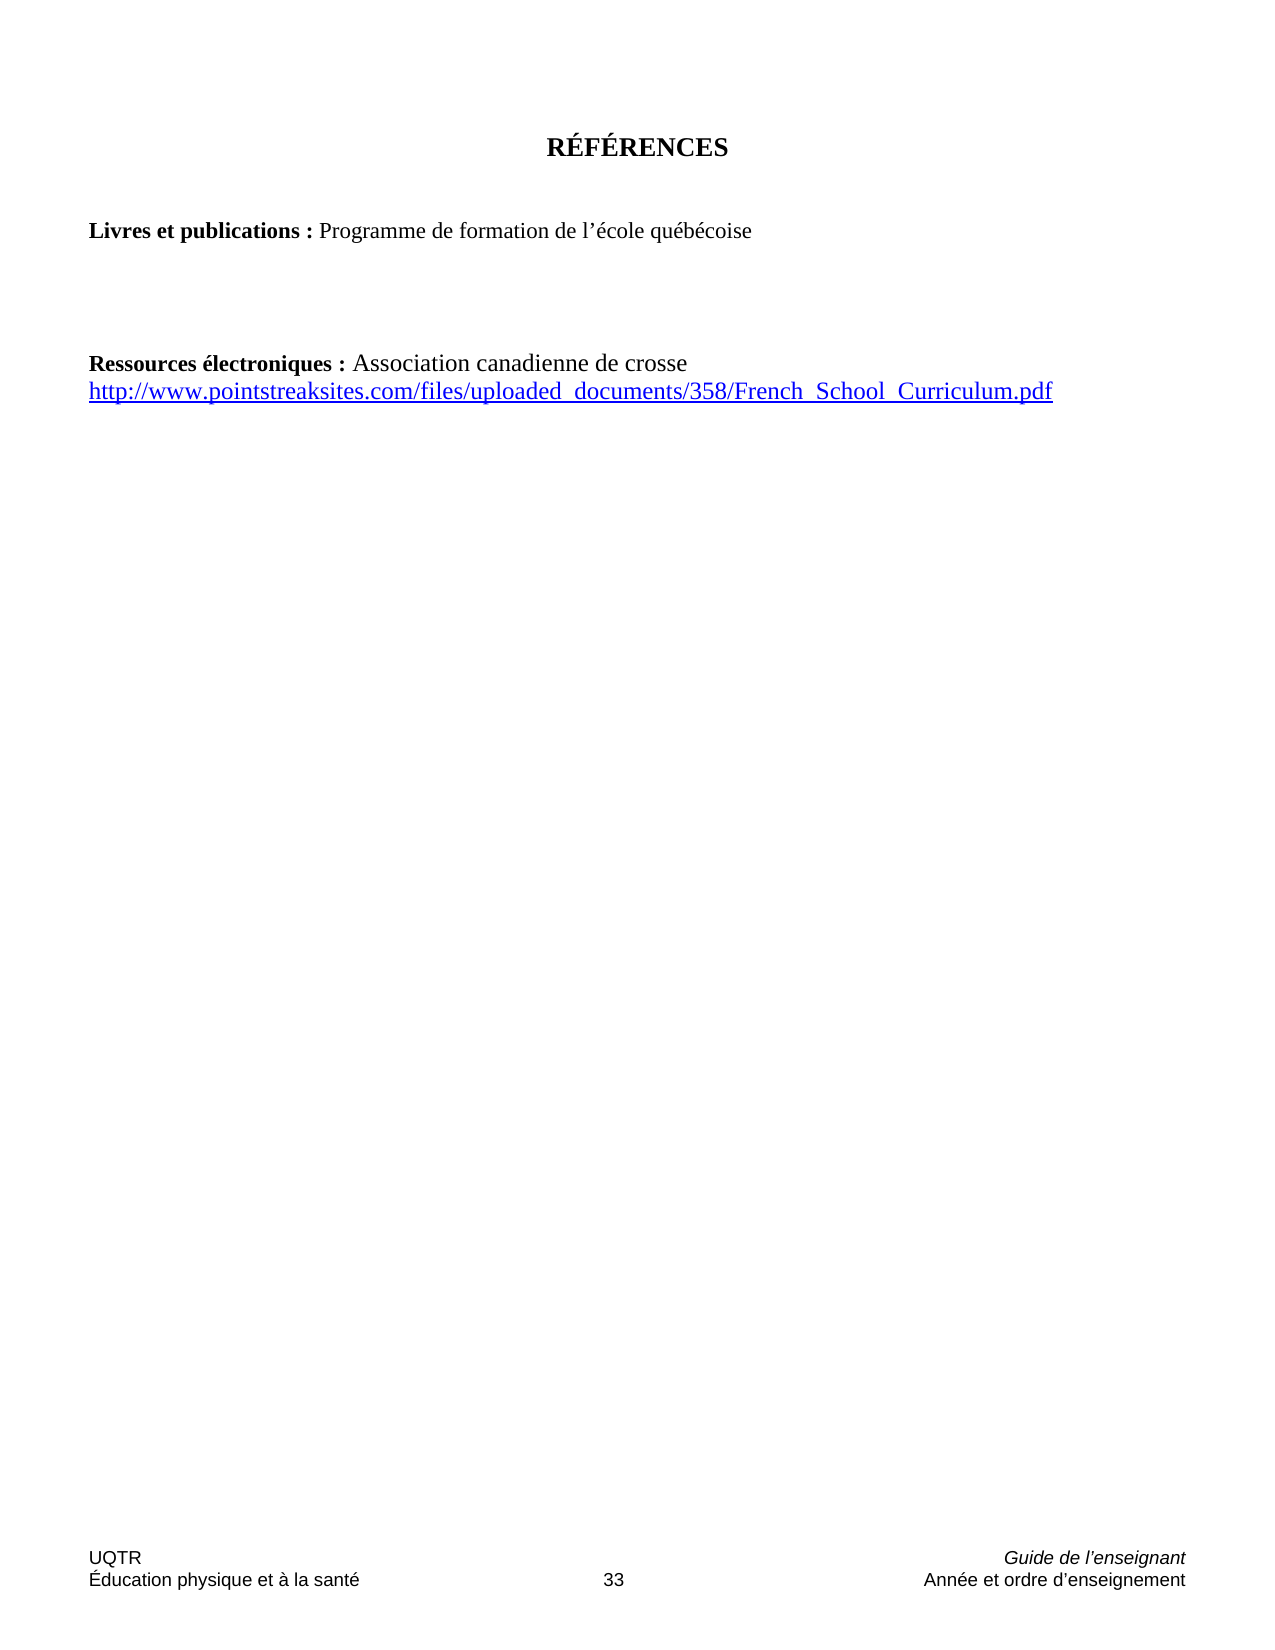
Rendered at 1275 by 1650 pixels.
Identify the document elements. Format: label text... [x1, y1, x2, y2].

text RÉFÉRENCES [88, 131, 1186, 162]
text Ressources électroniques : Association canadienne de crosse http://www.pointstreaksites.com/files/uploaded_documents/358/French_School_Curriculum.pdf [88, 348, 1186, 405]
text Livres et publications : Programme de formation de l’école québécoise [88, 217, 1186, 243]
